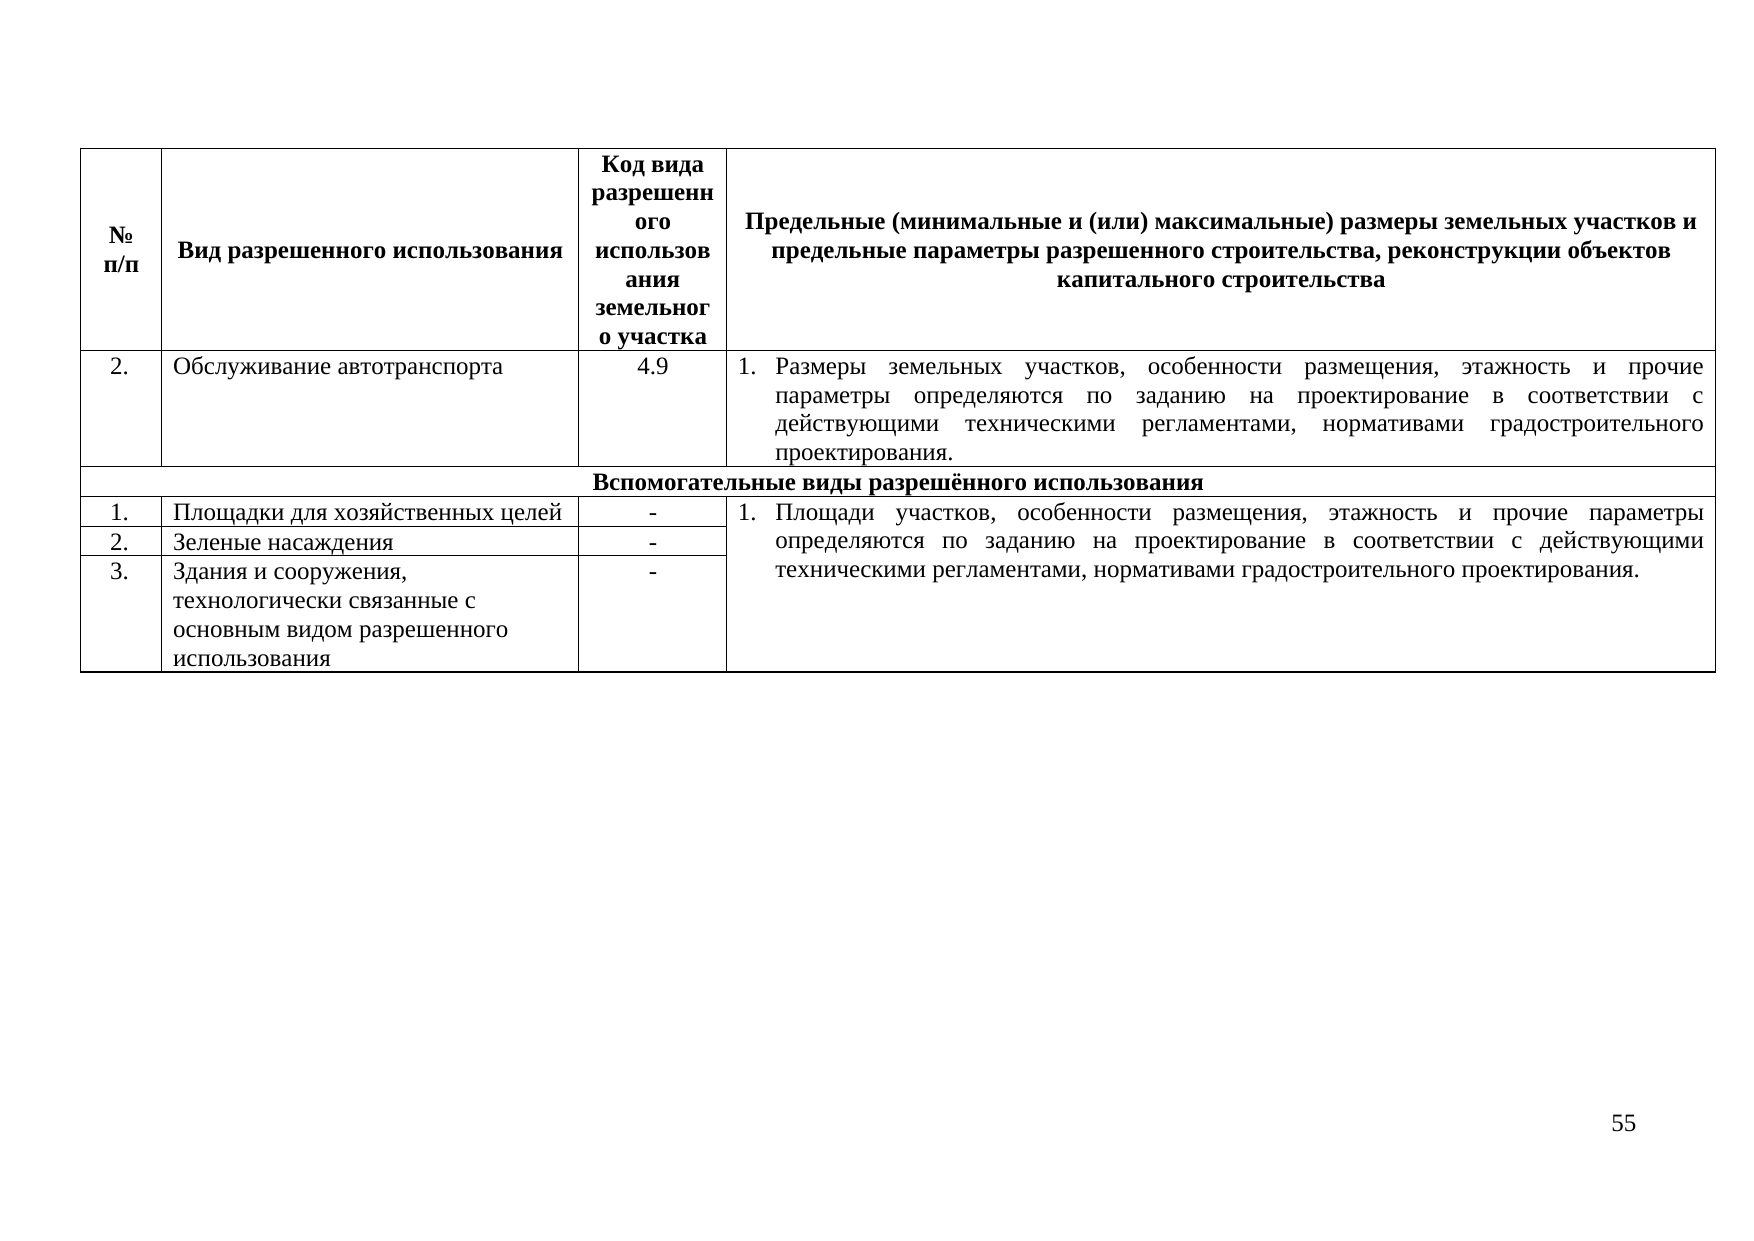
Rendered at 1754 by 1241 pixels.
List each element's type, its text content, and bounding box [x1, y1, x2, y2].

table_cell [81, 527, 161, 555]
table_header Предельные (минимальные и (или) максимальные) размеры земельных участков и предельные параметры разрешенного строительства, реконструкции объектов капитального строительства [727, 149, 1715, 350]
table_cell Площади участков, особенности размещения, этажность и прочие параметры определяются по заданию на проектирование в соответствии с действующими техническими регламентами, нормативами градостроительного проектирования. [727, 497, 1715, 671]
table_cell Размеры земельных участков, особенности размещения, этажность и прочие параметры определяются по заданию на проектирование в соответствии с действующими техническими регламентами, нормативами градостроительного проектирования. [727, 351, 1715, 466]
table_cell [81, 497, 161, 526]
table_cell Зеленые насаждения [162, 527, 578, 555]
table_cell Обслуживание автотранспорта [162, 351, 578, 466]
table_cell [81, 556, 161, 671]
table_cell Вспомогательные виды разрешённого использования [81, 467, 1715, 496]
table_header Вид разрешенного использования [162, 149, 578, 350]
table_cell - [579, 556, 726, 671]
table_cell 4.9 [579, 351, 726, 466]
table_cell [81, 351, 161, 466]
table_cell Площадки для хозяйственных целей [162, 497, 578, 526]
table_header Код вида разрешенного использования земельного участка [579, 149, 726, 350]
table_header № п/п [81, 149, 161, 350]
table_cell - [579, 497, 726, 526]
table_cell Здания и сооружения, технологически связанные с основным видом разрешенного использования [162, 556, 578, 671]
table_cell - [579, 527, 726, 555]
